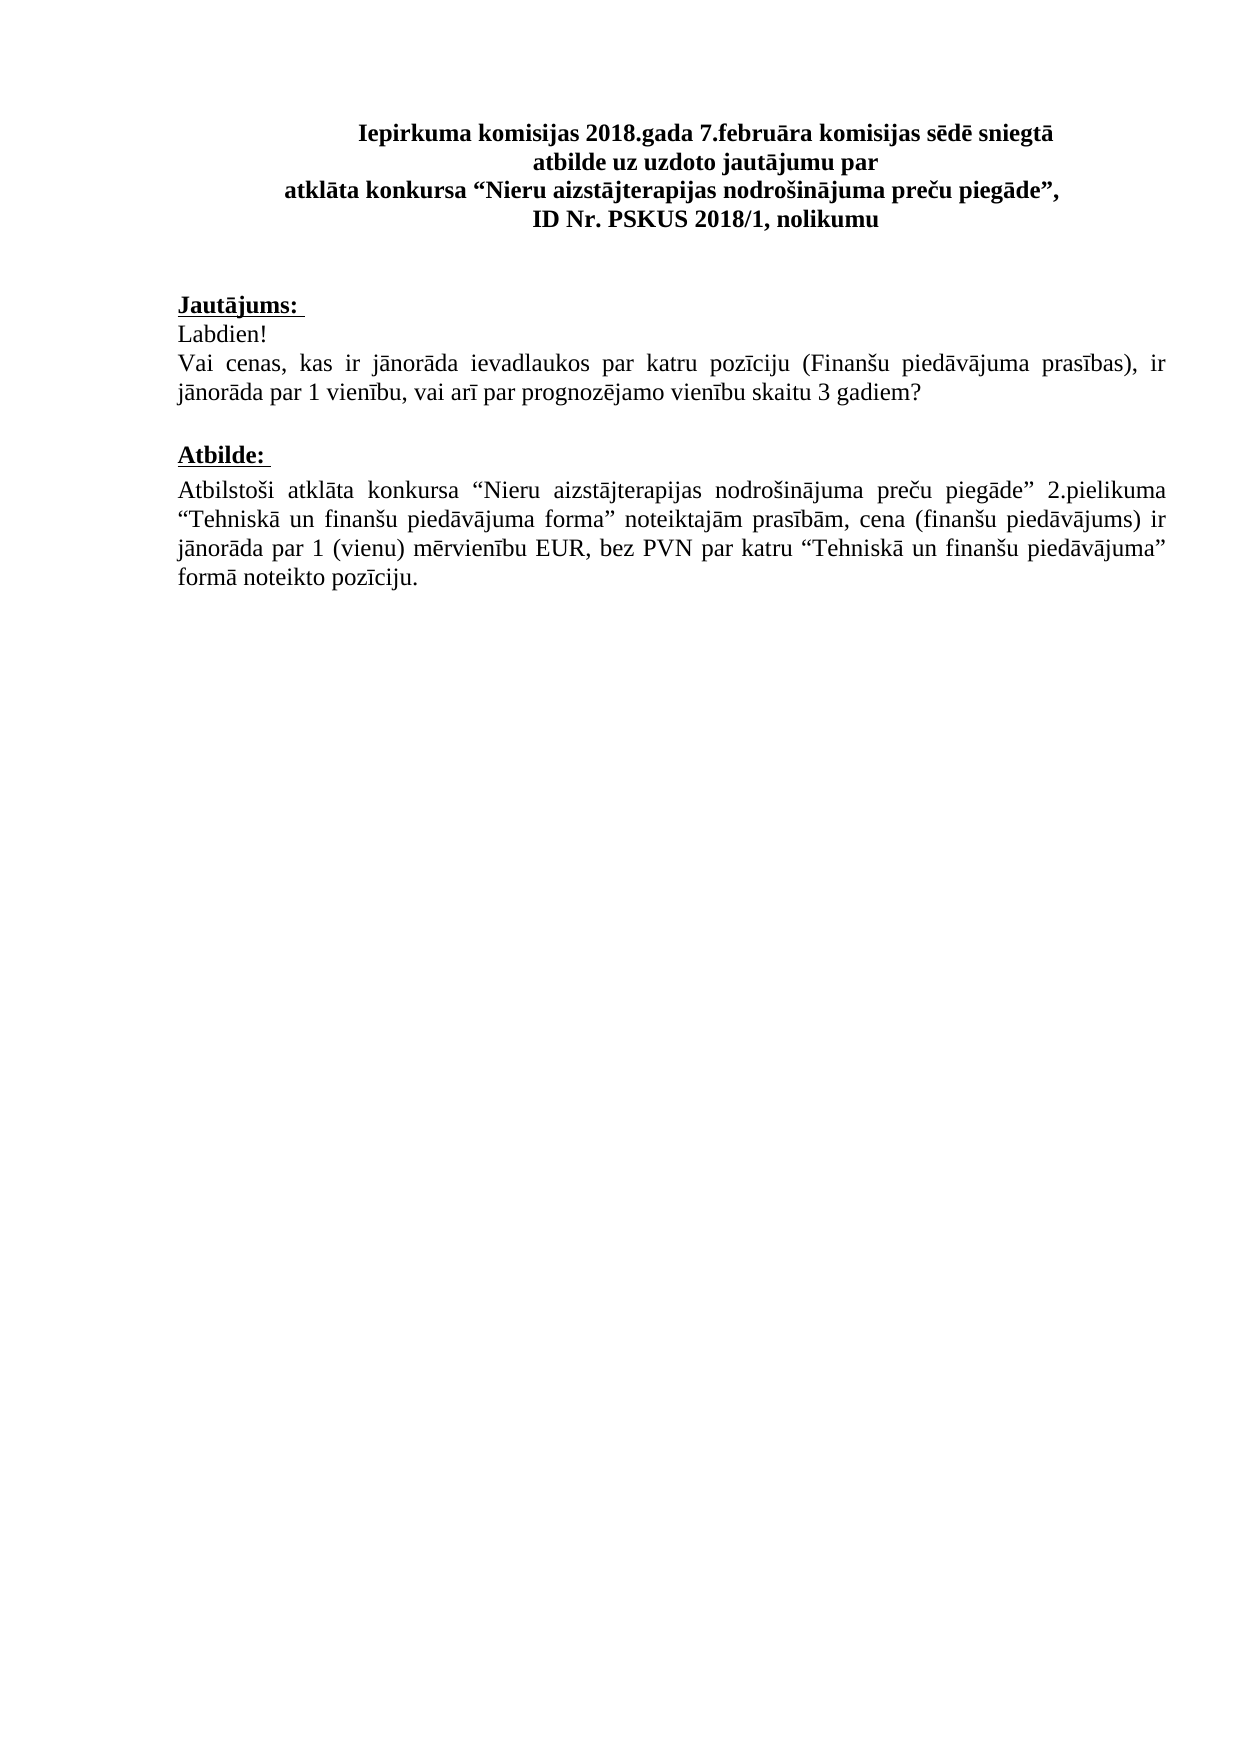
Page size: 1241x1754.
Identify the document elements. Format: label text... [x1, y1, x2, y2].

text Atbilde: [177, 441, 1167, 469]
text atbilde uz uzdoto jautājumu par [177, 147, 1234, 176]
text Atbilstoši atklāta konkursa “Nieru aizstājterapijas nodrošinājuma preču piegāde” 2.pielikuma “Tehniskā un finanšu piedāvājuma forma” noteiktajām prasībām, cena (finanšu piedāvājums) ir jānorāda par 1 (vienu) mērvienību EUR, bez PVN par katru “Tehniskā un finanšu piedāvājuma” formā noteikto pozīciju. [177, 476, 1167, 591]
text Jautājums: [177, 291, 1167, 319]
text Iepirkuma komisijas 2018.gada 7.februāra komisijas sēdē sniegtā [177, 118, 1234, 147]
text Vai cenas, kas ir jānorāda ievadlaukos par katru pozīciju (Finanšu piedāvājuma prasības), ir jānorāda par 1 vienību, vai arī par prognozējamo vienību skaitu 3 gadiem? [177, 348, 1167, 406]
text Labdien! [177, 319, 1167, 348]
text atklāta konkursa “Nieru aizstājterapijas nodrošinājuma preču piegāde”, [177, 176, 1167, 204]
text ID Nr. PSKUS 2018/1, nolikumu [177, 204, 1234, 233]
